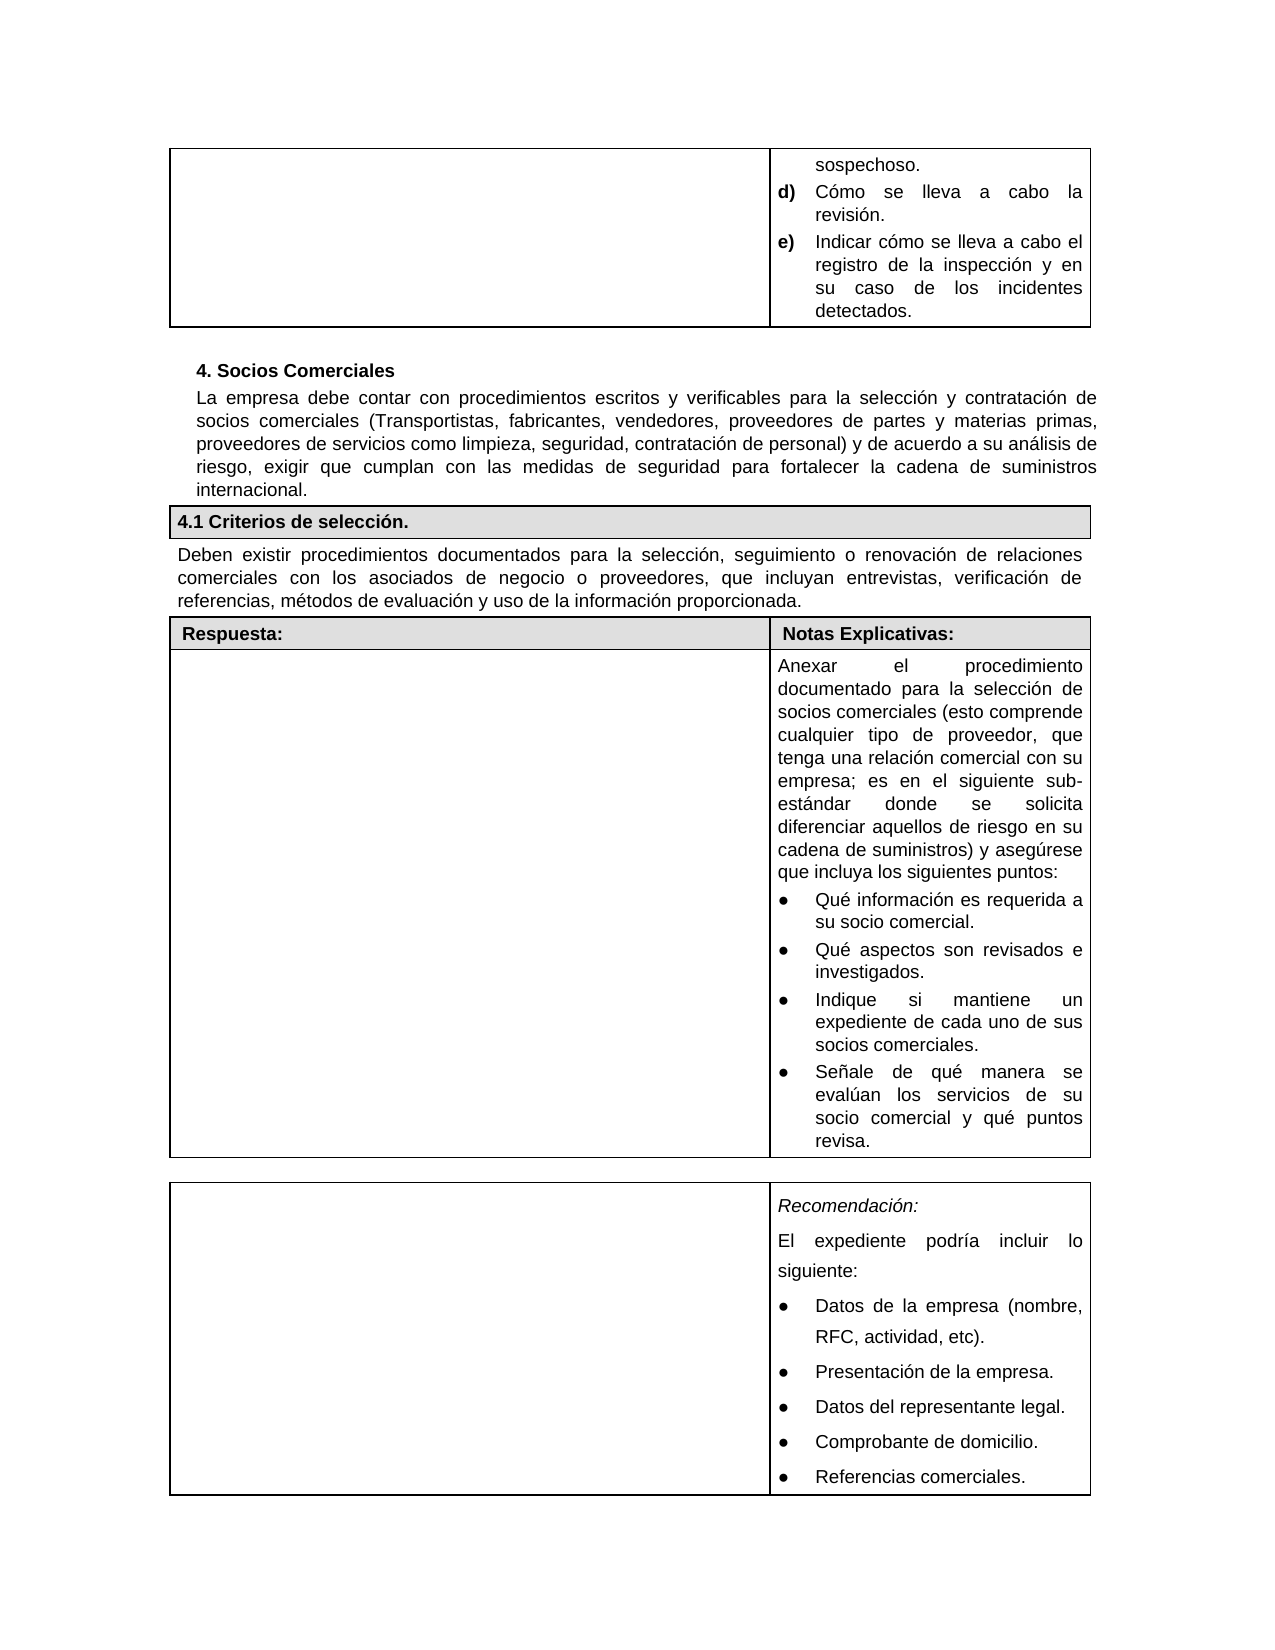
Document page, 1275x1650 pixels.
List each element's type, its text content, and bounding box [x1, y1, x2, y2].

table_cell Deben existir procedimientos documentados para la selección, seguimiento o renovación de relaciones comerciales con los asociados de negocio o proveedores, que incluyan entrevistas, verificación de referencias, métodos de evaluación y uso de la información proporcionada. [170, 539, 1090, 616]
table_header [771, 149, 1090, 326]
text 4. Socios Comerciales [196, 359, 1098, 382]
table_cell Notas Explicativas: [771, 618, 1090, 649]
table_cell [171, 650, 769, 1156]
table_header [171, 1183, 769, 1494]
text La empresa debe contar con procedimientos escritos y verificables para la selección y contratación de socios comerciales (Transportistas, fabricantes, vendedores, proveedores de partes y materias primas, proveedores de servicios como limpieza, seguridad, contratación de personal) y de acuerdo a su análisis de riesgo, exigir que cumplan con las medidas de seguridad para fortalecer la cadena de suministros internacional. [196, 386, 1098, 501]
table_header 4.1 Criterios de selección. [171, 507, 1090, 538]
table_cell Anexar el procedimiento documentado para la selección de socios comerciales (esto comprende cualquier tipo de proveedor, que tenga una relación comercial con su empresa; es en el siguiente sub-estándar donde se solicita diferenciar aquellos de riesgo en su cadena de suministros) y asegúrese que incluya los siguientes puntos: ● Qué información es requerida a su socio comercial. ● Qué aspectos son revisados e investigados. ● Indique si mantiene un expediente de cada uno de sus socios comerciales. ● Señale de qué manera se evalúan los servicios de su socio comercial y qué puntos revisa. [771, 650, 1090, 1156]
table_cell Respuesta: [171, 618, 769, 649]
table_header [771, 1183, 1090, 1494]
table_header [171, 149, 769, 326]
